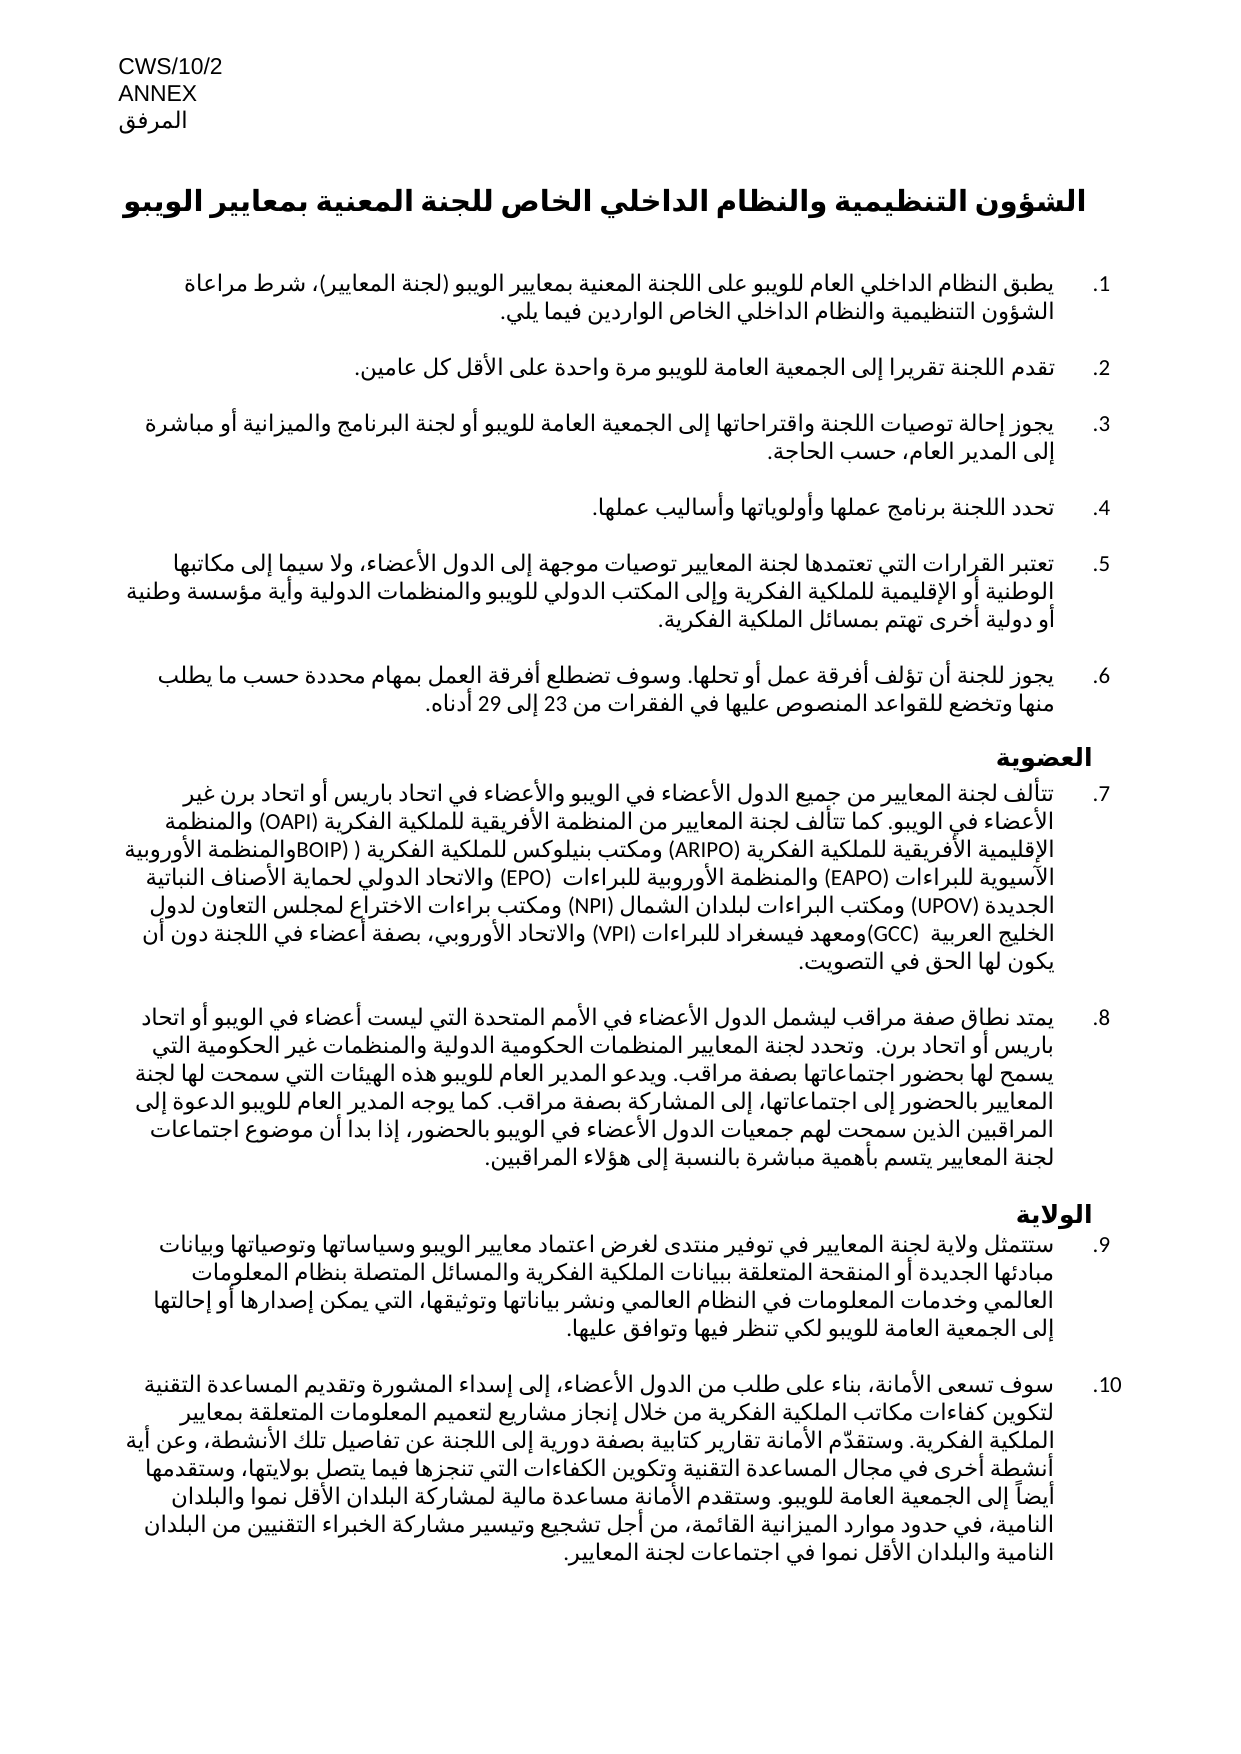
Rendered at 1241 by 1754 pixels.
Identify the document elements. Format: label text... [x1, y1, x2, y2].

list تحدد اللجنة برنامج عملها وأولوياتها وأساليب عملها. [118, 493, 1092, 521]
list سوف تسعى الأمانة، بناء على طلب من الدول الأعضاء، إلى إسداء المشورة وتقديم المساعدة التقنية لتكوين كفاءات مكاتب الملكية الفكرية من خلال إنجاز مشاريع لتعميم المعلومات المتعلقة بمعايير الملكية الفكرية. وستقدّم الأمانة تقارير كتابية بصفة دورية إلى اللجنة عن تفاصيل تلك الأنشطة، وعن أية أنشطة أخرى في مجال المساعدة التقنية وتكوين الكفاءات التي تنجزها فيما يتصل بولايتها، وستقدمها أيضاً إلى الجمعية العامة للويبو. وستقدم الأمانة مساعدة مالية لمشاركة البلدان الأقل نموا والبلدان النامية، في حدود موارد الميزانية القائمة، من أجل تشجيع وتيسير مشاركة الخبراء التقنيين من البلدان النامية والبلدان الأقل نموا في اجتماعات لجنة المعايير. [118, 1370, 1092, 1566]
subtitle الشؤون التنظيمية والنظام الداخلي الخاص للجنة المعنية بمعايير الويبو [118, 183, 1092, 219]
list يجوز للجنة أن تؤلف أفرقة عمل أو تحلها. وسوف تضطلع أفرقة العمل بمهام محددة حسب ما يطلب منها وتخضع للقواعد المنصوص عليها في الفقرات من 23 إلى 29 أدناه. [118, 661, 1092, 717]
list تعتبر القرارات التي تعتمدها لجنة المعايير توصيات موجهة إلى الدول الأعضاء، ولا سيما إلى مكاتبها الوطنية أو الإقليمية للملكية الفكرية وإلى المكتب الدولي للويبو والمنظمات الدولية وأية مؤسسة وطنية أو دولية أخرى تهتم بمسائل الملكية الفكرية. [118, 549, 1092, 633]
list يجوز إحالة توصيات اللجنة واقتراحاتها إلى الجمعية العامة للويبو أو لجنة البرنامج والميزانية أو مباشرة إلى المدير العام، حسب الحاجة. [118, 409, 1092, 465]
list يطبق النظام الداخلي العام للويبو على اللجنة المعنية بمعايير الويبو (لجنة المعايير)، شرط مراعاة الشؤون التنظيمية والنظام الداخلي الخاص الواردين فيما يلي. [118, 269, 1092, 325]
list الولاية [118, 1199, 1092, 1230]
list تقدم اللجنة تقريرا إلى الجمعية العامة للويبو مرة واحدة على الأقل كل عامين. [118, 353, 1092, 381]
list ستتمثل ولاية لجنة المعايير في توفير منتدى لغرض اعتماد معايير الويبو وسياساتها وتوصياتها وبيانات مبادئها الجديدة أو المنقحة المتعلقة ببيانات الملكية الفكرية والمسائل المتصلة بنظام المعلومات العالمي وخدمات المعلومات في النظام العالمي ونشر بياناتها وتوثيقها، التي يمكن إصدارها أو إحالتها إلى الجمعية العامة للويبو لكي تنظر فيها وتوافق عليها. [118, 1230, 1092, 1342]
subtitle العضوية [118, 742, 1092, 773]
list يمتد نطاق صفة مراقب ليشمل الدول الأعضاء في الأمم المتحدة التي ليست أعضاء في الويبو أو اتحاد باريس أو اتحاد برن. وتحدد لجنة المعايير المنظمات الحكومية الدولية والمنظمات غير الحكومية التي يسمح لها بحضور اجتماعاتها بصفة مراقب. ويدعو المدير العام للويبو هذه الهيئات التي سمحت لها لجنة المعايير بالحضور إلى اجتماعاتها، إلى المشاركة بصفة مراقب. كما يوجه المدير العام للويبو الدعوة إلى المراقبين الذين سمحت لهم جمعيات الدول الأعضاء في الويبو بالحضور، إذا بدا أن موضوع اجتماعات لجنة المعايير يتسم بأهمية مباشرة بالنسبة إلى هؤلاء المراقبين. [118, 1003, 1092, 1171]
list تتألف لجنة المعايير من جميع الدول الأعضاء في الويبو والأعضاء في اتحاد باريس أو اتحاد برن غير الأعضاء في الويبو. كما تتألف لجنة المعايير من المنظمة الأفريقية للملكية الفكرية (OAPI) والمنظمة الإقليمية الأفريقية للملكية الفكرية (ARIPO) ومكتب بنيلوكس للملكية الفكرية ( (BOIPوالمنظمة الأوروبية الآسيوية للبراءات (EAPO) والمنظمة الأوروبية للبراءات (EPO) والاتحاد الدولي لحماية الأصناف النباتية الجديدة (UPOV) ومكتب البراءات لبلدان الشمال (NPI) ومكتب براءات الاختراع لمجلس التعاون لدول الخليج العربية (GCC)ومعهد فيسغراد للبراءات (VPI) والاتحاد الأوروبي، بصفة أعضاء في اللجنة دون أن يكون لها الحق في التصويت. [118, 779, 1092, 975]
